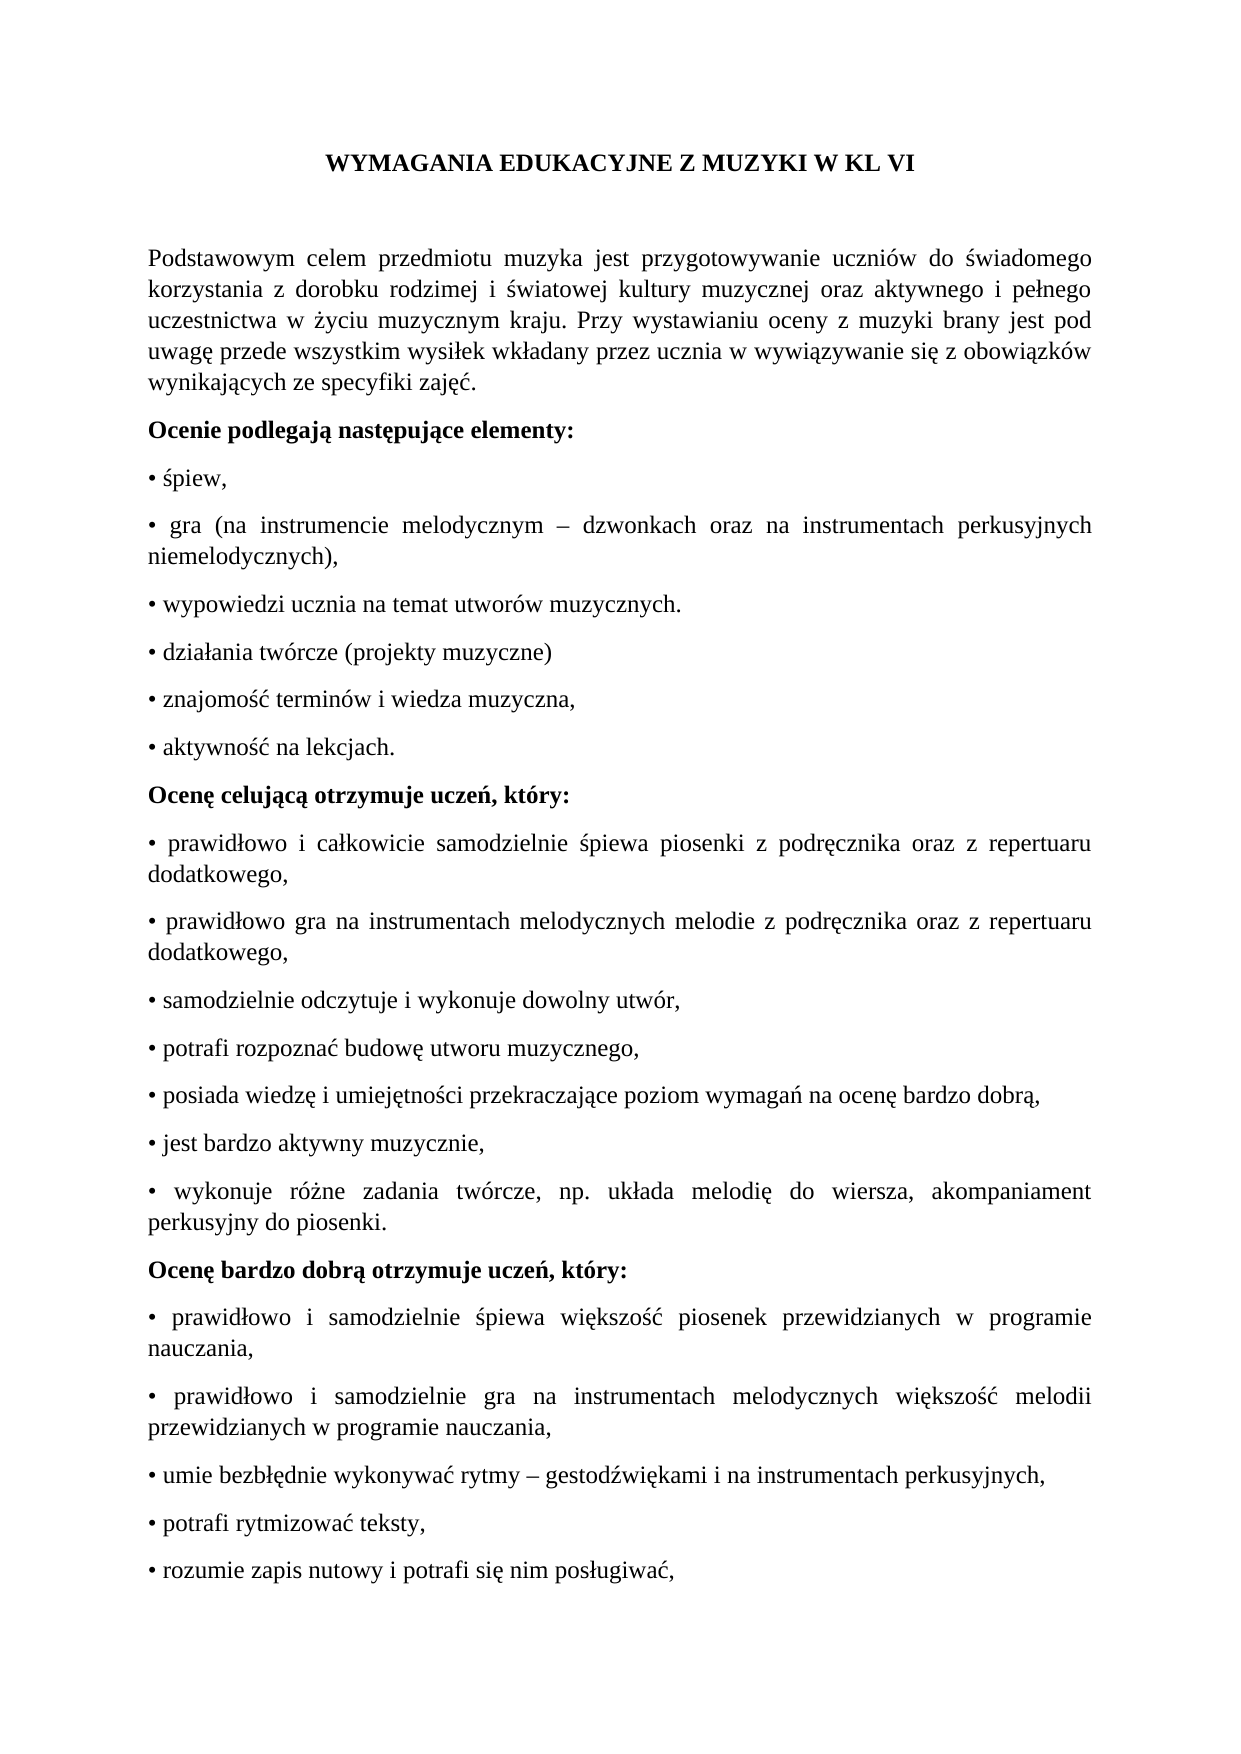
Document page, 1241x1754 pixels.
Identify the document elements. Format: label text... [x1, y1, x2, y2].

text • wypowiedzi ucznia na temat utworów muzycznych. [148, 589, 1093, 618]
text • znajomość terminów i wiedza muzyczna, [148, 684, 1093, 713]
text • posiada wiedzę i umiejętności przekraczające poziom wymagań na ocenę bardzo dobrą, [148, 1081, 1093, 1109]
text • potrafi rytmizować teksty, [148, 1508, 1093, 1536]
text • umie bezbłędnie wykonywać rytmy – gestodźwiękami i na instrumentach perkusyjnych, [148, 1460, 1093, 1489]
text • prawidłowo i samodzielnie gra na instrumentach melodycznych większość melodii przewidzianych w programie nauczania, [148, 1381, 1093, 1441]
text • prawidłowo gra na instrumentach melodycznych melodie z podręcznika oraz z repertuaru dodatkowego, [148, 906, 1093, 966]
text • wykonuje różne zadania twórcze, np. układa melodię do wiersza, akompaniament perkusyjny do piosenki. [148, 1176, 1093, 1236]
text • rozumie zapis nutowy i potrafi się nim posługiwać, [148, 1555, 1093, 1584]
text Ocenie podlegają następujące elementy: [148, 415, 1093, 444]
text Ocenę celującą otrzymuje uczeń, który: [148, 780, 1093, 809]
text • działania twórcze (projekty muzyczne) [148, 637, 1093, 666]
text Podstawowym celem przedmiotu muzyka jest przygotowywanie uczniów do świadomego korzystania z dorobku rodzimej i światowej kultury muzycznej oraz aktywnego i pełnego uczestnictwa w życiu muzycznym kraju. Przy wystawianiu oceny z muzyki brany jest pod uwagę przede wszystkim wysiłek wkładany przez ucznia w wywiązywanie się z obowiązków wynikających ze specyfiki zajęć. [148, 243, 1093, 396]
text • śpiew, [148, 463, 1093, 491]
text • samodzielnie odczytuje i wykonuje dowolny utwór, [148, 985, 1093, 1014]
text • jest bardzo aktywny muzycznie, [148, 1128, 1093, 1157]
text • prawidłowo i samodzielnie śpiewa większość piosenek przewidzianych w programie nauczania, [148, 1302, 1093, 1362]
text Ocenę bardzo dobrą otrzymuje uczeń, który: [148, 1255, 1093, 1283]
text • gra (na instrumencie melodycznym – dzwonkach oraz na instrumentach perkusyjnych niemelodycznych), [148, 510, 1093, 570]
text • prawidłowo i całkowicie samodzielnie śpiewa piosenki z podręcznika oraz z repertuaru dodatkowego, [148, 828, 1093, 887]
text • potrafi rozpoznać budowę utworu muzycznego, [148, 1033, 1093, 1062]
text WYMAGANIA EDUKACYJNE Z MUZYKI W KL VI [148, 148, 1093, 176]
text • aktywność na lekcjach. [148, 732, 1093, 761]
